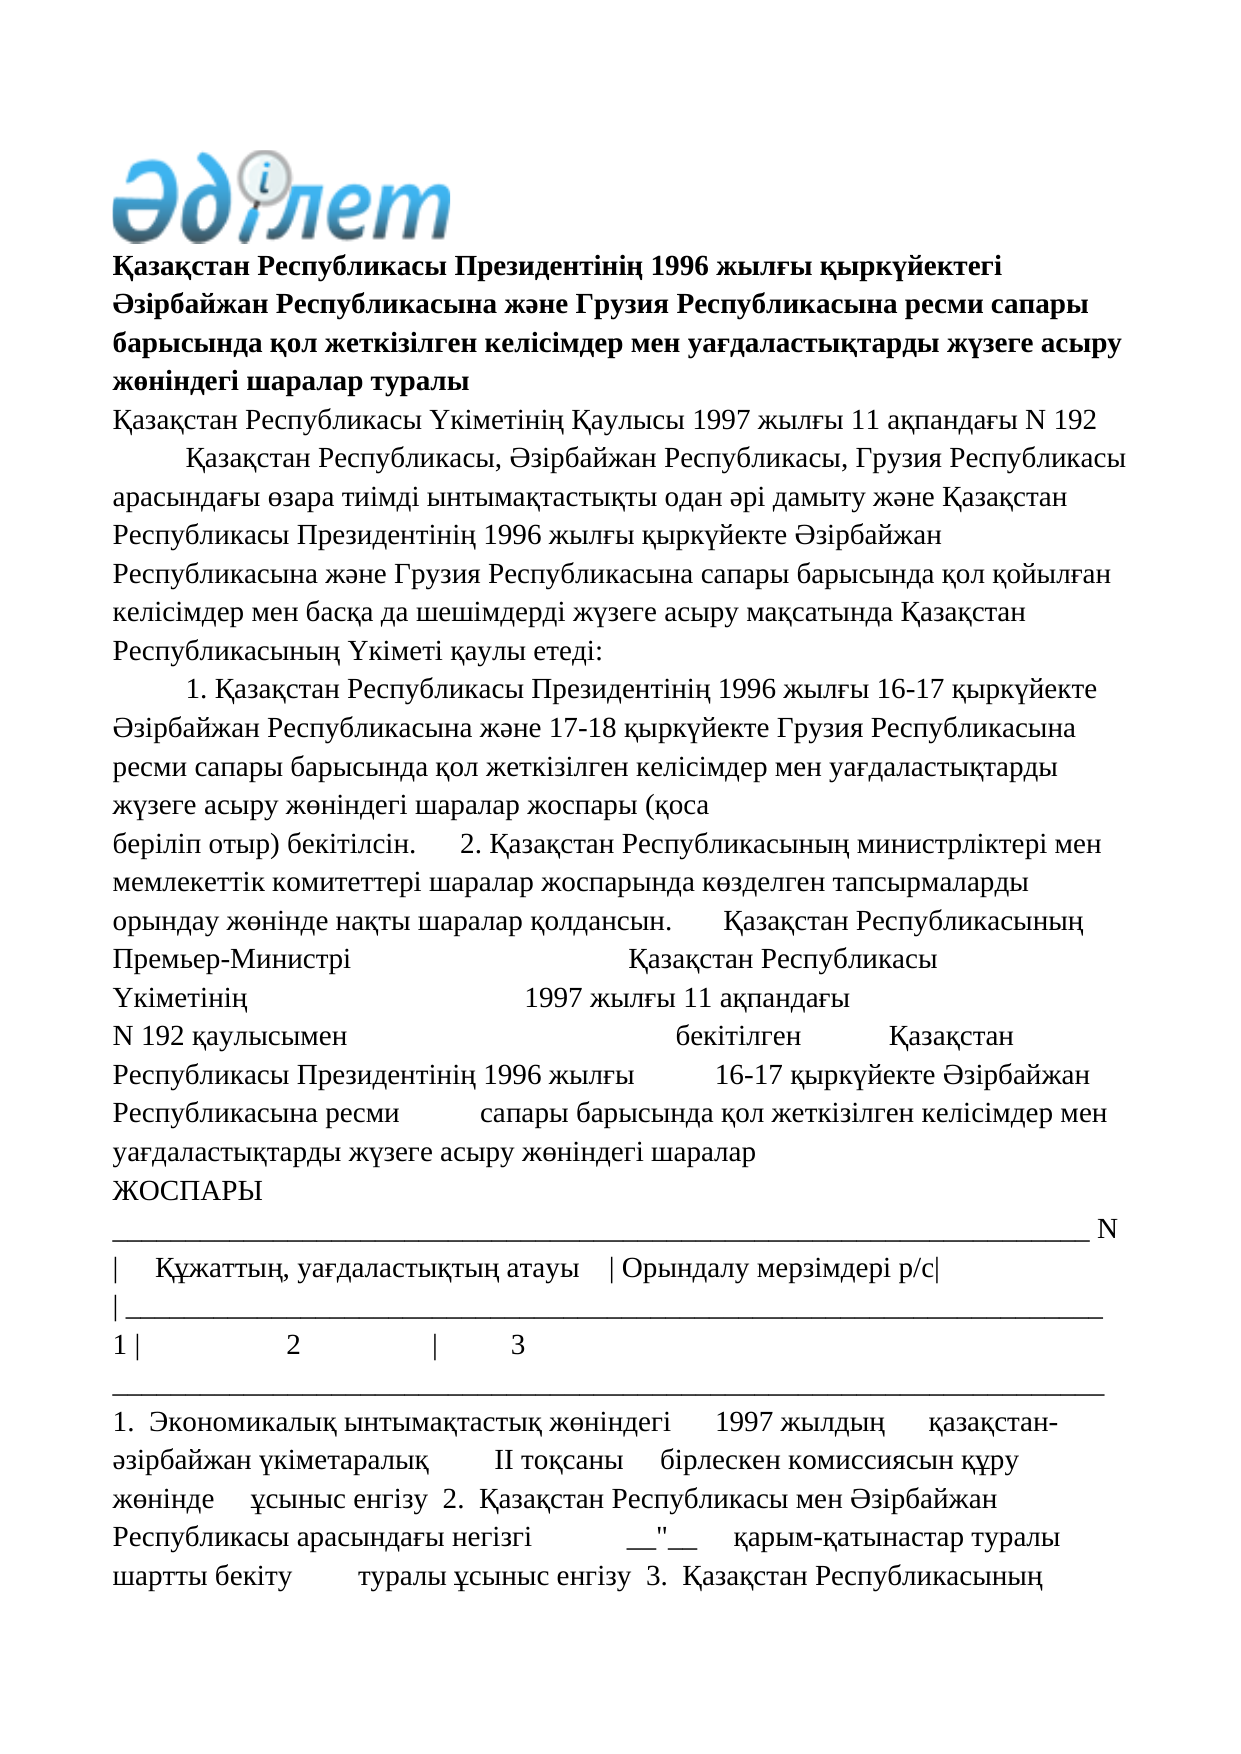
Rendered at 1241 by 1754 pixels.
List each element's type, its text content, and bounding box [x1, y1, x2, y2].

text Қазақстан Республикасы, Әзiрбайжан Республикасы, Грузия Республикасы арасындағы өзара тиiмдi ынтымақтастықты одан әрi дамыту және Қазақстан Республикасы Президентiнiң 1996 жылғы қыркүйекте Әзiрбайжан Республикасына және Грузия Республикасына сапары барысында қол қойылған келiсiмдер мен басқа да шешiмдердi жүзеге асыру мақсатында Қазақстан Республикасының Үкiметi қаулы етедi: 1. Қазақстан Республикасы Президентiнiң 1996 жылғы 16-17 қыркүйекте Әзiрбайжан Республикасына және 17-18 қыркүйекте Грузия Республикасына ресми сапары барысында қол жеткiзiлген келiсiмдер мен уағдаластықтарды жүзеге асыру жөнiндегi шаралар жоспары (қоса [112, 440, 1128, 821]
text Қазақстан Республикасы Үкiметiнiң Қаулысы 1997 жылғы 11 ақпандағы N 192 [112, 402, 1128, 435]
picture [112, 150, 451, 244]
text Қазақстан Республикасы Президентiнiң 1996 жылғы қыркүйектегi Әзiрбайжан Республикасына және Грузия Республикасына ресми сапары барысында қол жеткiзiлген келiсiмдер мен уағдаластықтарды жүзеге асыру жөнiндегi шаралар туралы [112, 248, 1128, 397]
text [112, 826, 1128, 1592]
